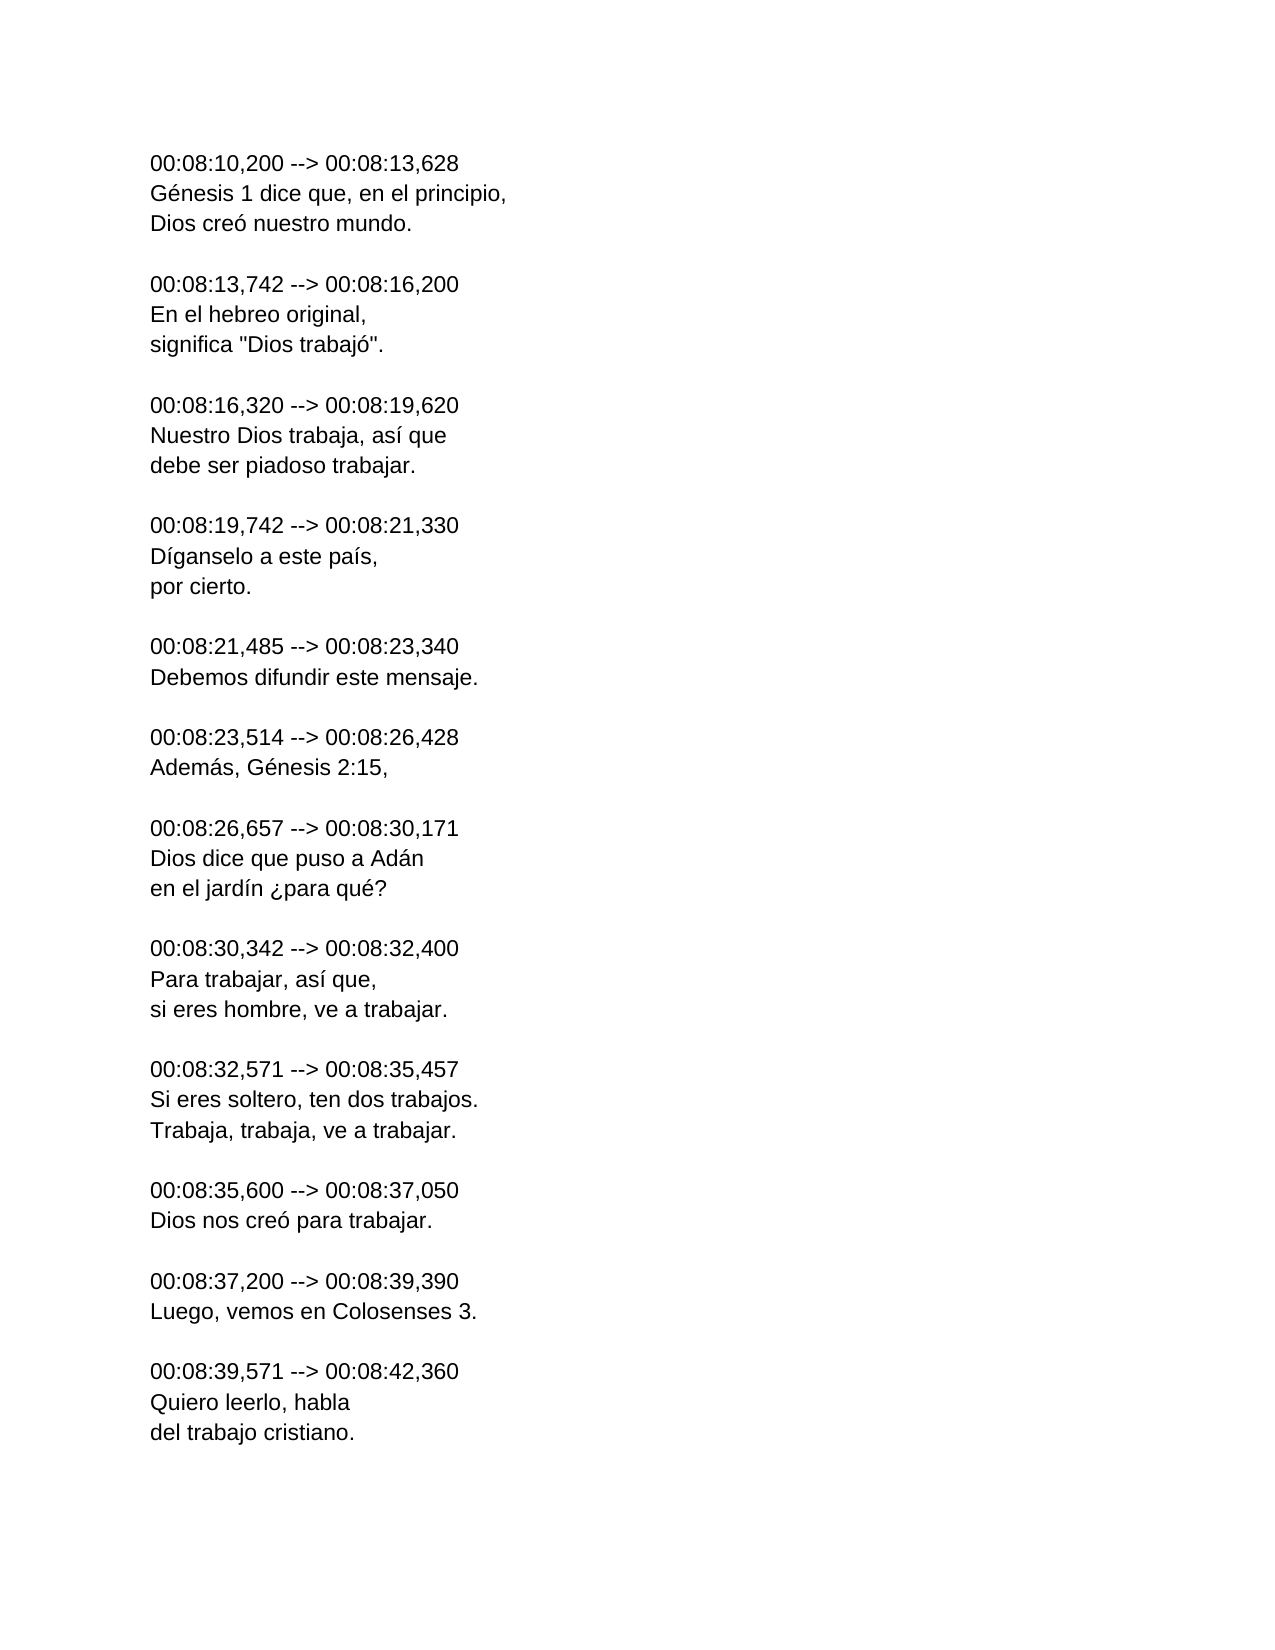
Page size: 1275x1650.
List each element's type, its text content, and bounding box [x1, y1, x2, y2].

text Génesis 1 dice que, en el principio, [150, 180, 1125, 207]
text 00:08:30,342 --> 00:08:32,400 [150, 935, 1125, 962]
text Si eres soltero, ten dos trabajos. [150, 1086, 1125, 1113]
text Dios creó nuestro mundo. [150, 210, 1125, 237]
text Trabaja, trabaja, ve a trabajar. [150, 1117, 1125, 1143]
text del trabajo cristiano. [150, 1419, 1125, 1445]
text 00:08:32,571 --> 00:08:35,457 [150, 1056, 1125, 1083]
text Luego, vemos en Colosenses 3. [150, 1298, 1125, 1324]
text 00:08:35,600 --> 00:08:37,050 [150, 1177, 1125, 1203]
text 00:08:10,200 --> 00:08:13,628 [150, 150, 1125, 176]
text debe ser piadoso trabajar. [150, 452, 1125, 478]
text por cierto. [150, 573, 1125, 599]
text 00:08:23,514 --> 00:08:26,428 [150, 724, 1125, 750]
text Quiero leerlo, habla [150, 1388, 1125, 1415]
text Díganselo a este país, [150, 543, 1125, 569]
text si eres hombre, ve a trabajar. [150, 996, 1125, 1022]
text 00:08:16,320 --> 00:08:19,620 [150, 392, 1125, 418]
text Nuestro Dios trabaja, así que [150, 422, 1125, 448]
text 00:08:26,657 --> 00:08:30,171 [150, 814, 1125, 841]
text Dios nos creó para trabajar. [150, 1207, 1125, 1234]
text significa "Dios trabajó". [150, 331, 1125, 358]
text 00:08:21,485 --> 00:08:23,340 [150, 633, 1125, 660]
text 00:08:19,742 --> 00:08:21,330 [150, 512, 1125, 539]
text Dios dice que puso a Adán [150, 845, 1125, 871]
text 00:08:13,742 --> 00:08:16,200 [150, 271, 1125, 297]
text Debemos difundir este mensaje. [150, 663, 1125, 690]
text Además, Génesis 2:15, [150, 754, 1125, 781]
text 00:08:37,200 --> 00:08:39,390 [150, 1268, 1125, 1294]
text 00:08:39,571 --> 00:08:42,360 [150, 1358, 1125, 1385]
text en el jardín ¿para qué? [150, 875, 1125, 901]
text Para trabajar, así que, [150, 966, 1125, 992]
text En el hebreo original, [150, 301, 1125, 327]
